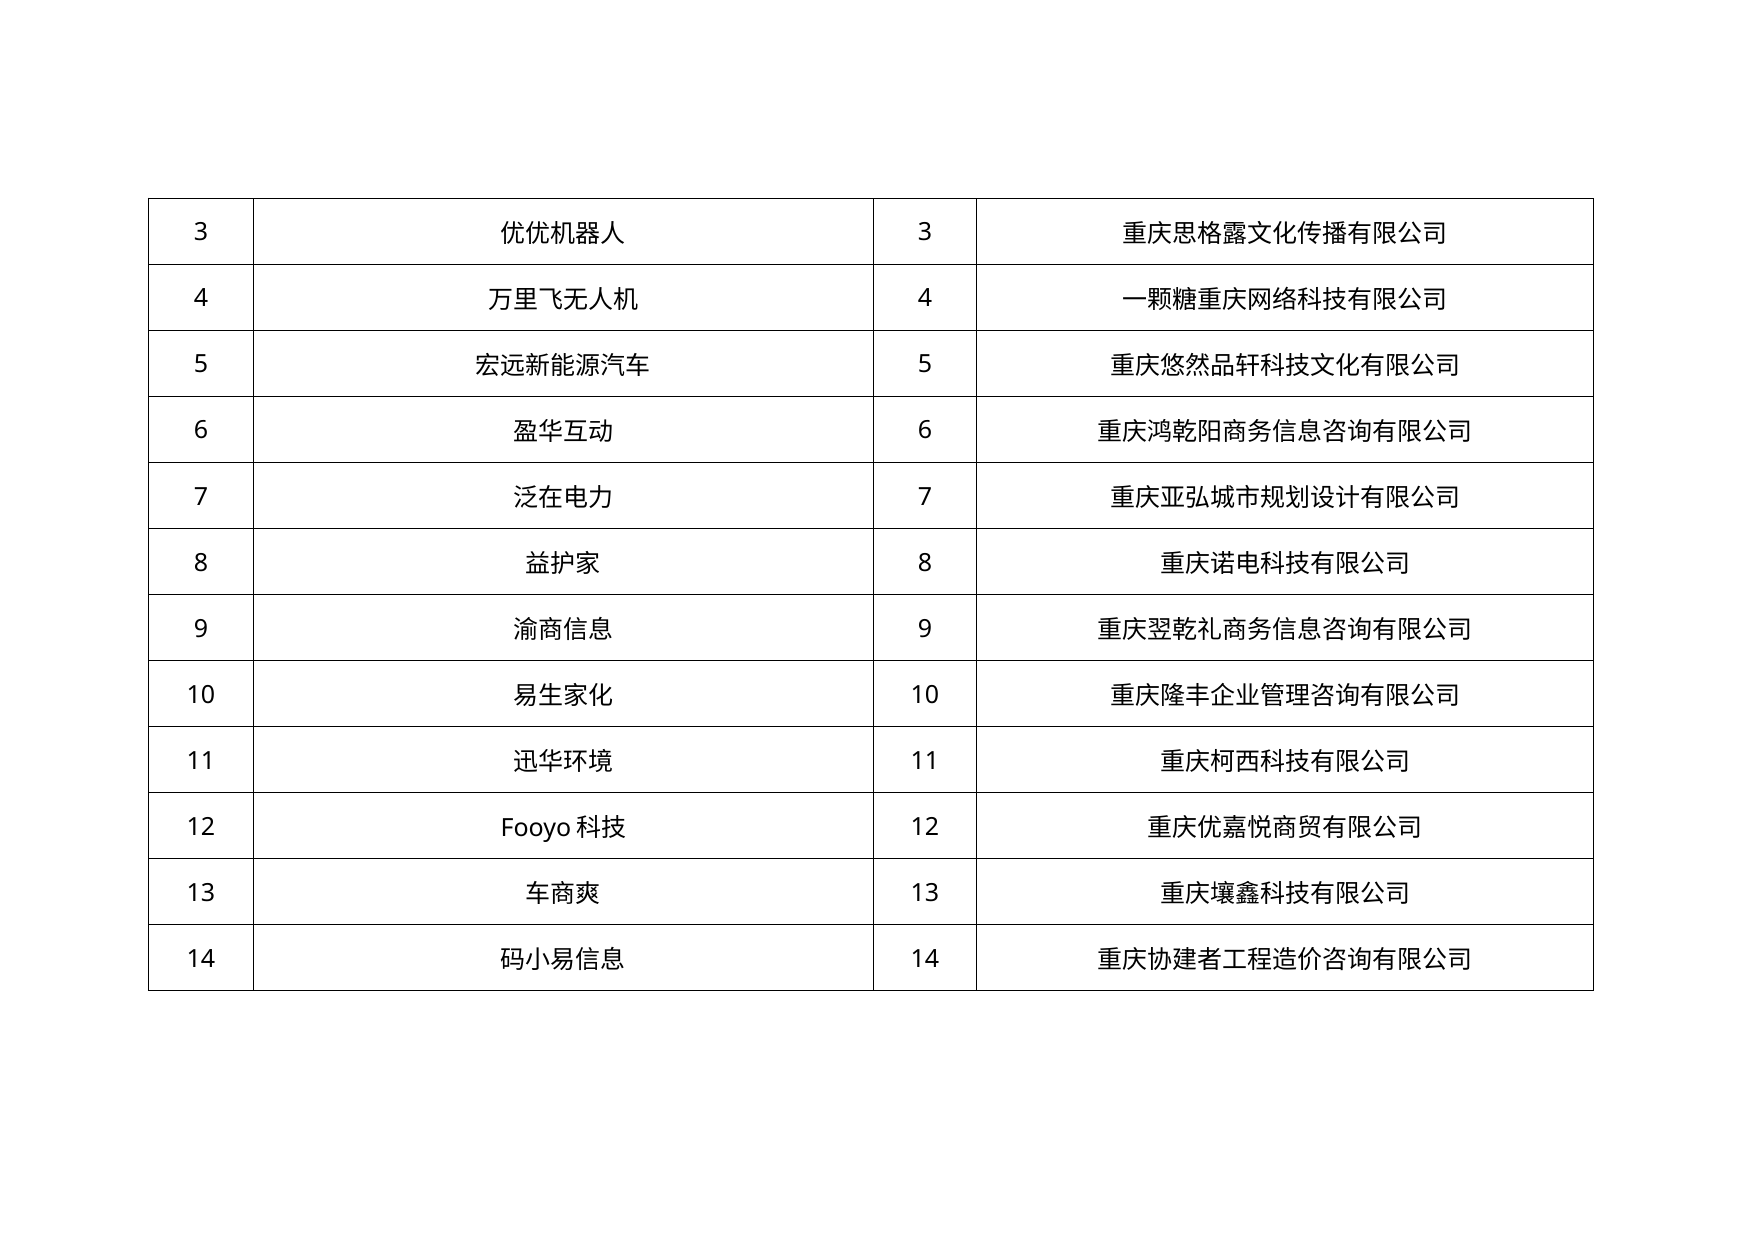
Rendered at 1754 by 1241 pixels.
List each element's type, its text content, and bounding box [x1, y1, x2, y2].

table_cell 11 [874, 727, 976, 792]
table_cell 重庆壤鑫科技有限公司 [977, 859, 1593, 924]
table_cell 重庆思格露文化传播有限公司 [977, 199, 1593, 264]
table_cell 14 [874, 925, 976, 990]
table_cell 重庆优嘉悦商贸有限公司 [977, 793, 1593, 858]
table_cell 6 [149, 397, 253, 462]
table_cell 易生家化 [254, 661, 873, 726]
table_cell 优优机器人 [254, 199, 873, 264]
table_cell 14 [149, 925, 253, 990]
table_cell 渝商信息 [254, 595, 873, 660]
table_cell 一颗糖重庆网络科技有限公司 [977, 265, 1593, 330]
table_cell 迅华环境 [254, 727, 873, 792]
table_cell 重庆协建者工程造价咨询有限公司 [977, 925, 1593, 990]
table_cell 重庆悠然品轩科技文化有限公司 [977, 331, 1593, 396]
table_cell 车商爽 [254, 859, 873, 924]
table_cell 重庆隆丰企业管理咨询有限公司 [977, 661, 1593, 726]
table_cell 重庆翌乾礼商务信息咨询有限公司 [977, 595, 1593, 660]
table_cell 5 [149, 331, 253, 396]
table_cell 4 [149, 265, 253, 330]
table_cell 万里飞无人机 [254, 265, 873, 330]
table_cell 盈华互动 [254, 397, 873, 462]
table_cell 3 [149, 199, 253, 264]
table_cell 重庆柯西科技有限公司 [977, 727, 1593, 792]
table_cell 重庆诺电科技有限公司 [977, 529, 1593, 594]
table_cell 9 [874, 595, 976, 660]
table_cell 码小易信息 [254, 925, 873, 990]
table_cell Fooyo科技 [254, 793, 873, 858]
table_cell 5 [874, 331, 976, 396]
table_cell 重庆鸿乾阳商务信息咨询有限公司 [977, 397, 1593, 462]
table_cell 13 [149, 859, 253, 924]
table_cell 重庆亚弘城市规划设计有限公司 [977, 463, 1593, 528]
table_cell 宏远新能源汽车 [254, 331, 873, 396]
table_cell 7 [874, 463, 976, 528]
table_cell 10 [149, 661, 253, 726]
table_cell 11 [149, 727, 253, 792]
table_cell 益护家 [254, 529, 873, 594]
table_cell 9 [149, 595, 253, 660]
table_cell 13 [874, 859, 976, 924]
table_cell 8 [874, 529, 976, 594]
table_cell 泛在电力 [254, 463, 873, 528]
table_cell 6 [874, 397, 976, 462]
table_cell 7 [149, 463, 253, 528]
table_cell 10 [874, 661, 976, 726]
table_cell 4 [874, 265, 976, 330]
table_cell 8 [149, 529, 253, 594]
table_cell 3 [874, 199, 976, 264]
table_cell 12 [149, 793, 253, 858]
table_cell 12 [874, 793, 976, 858]
